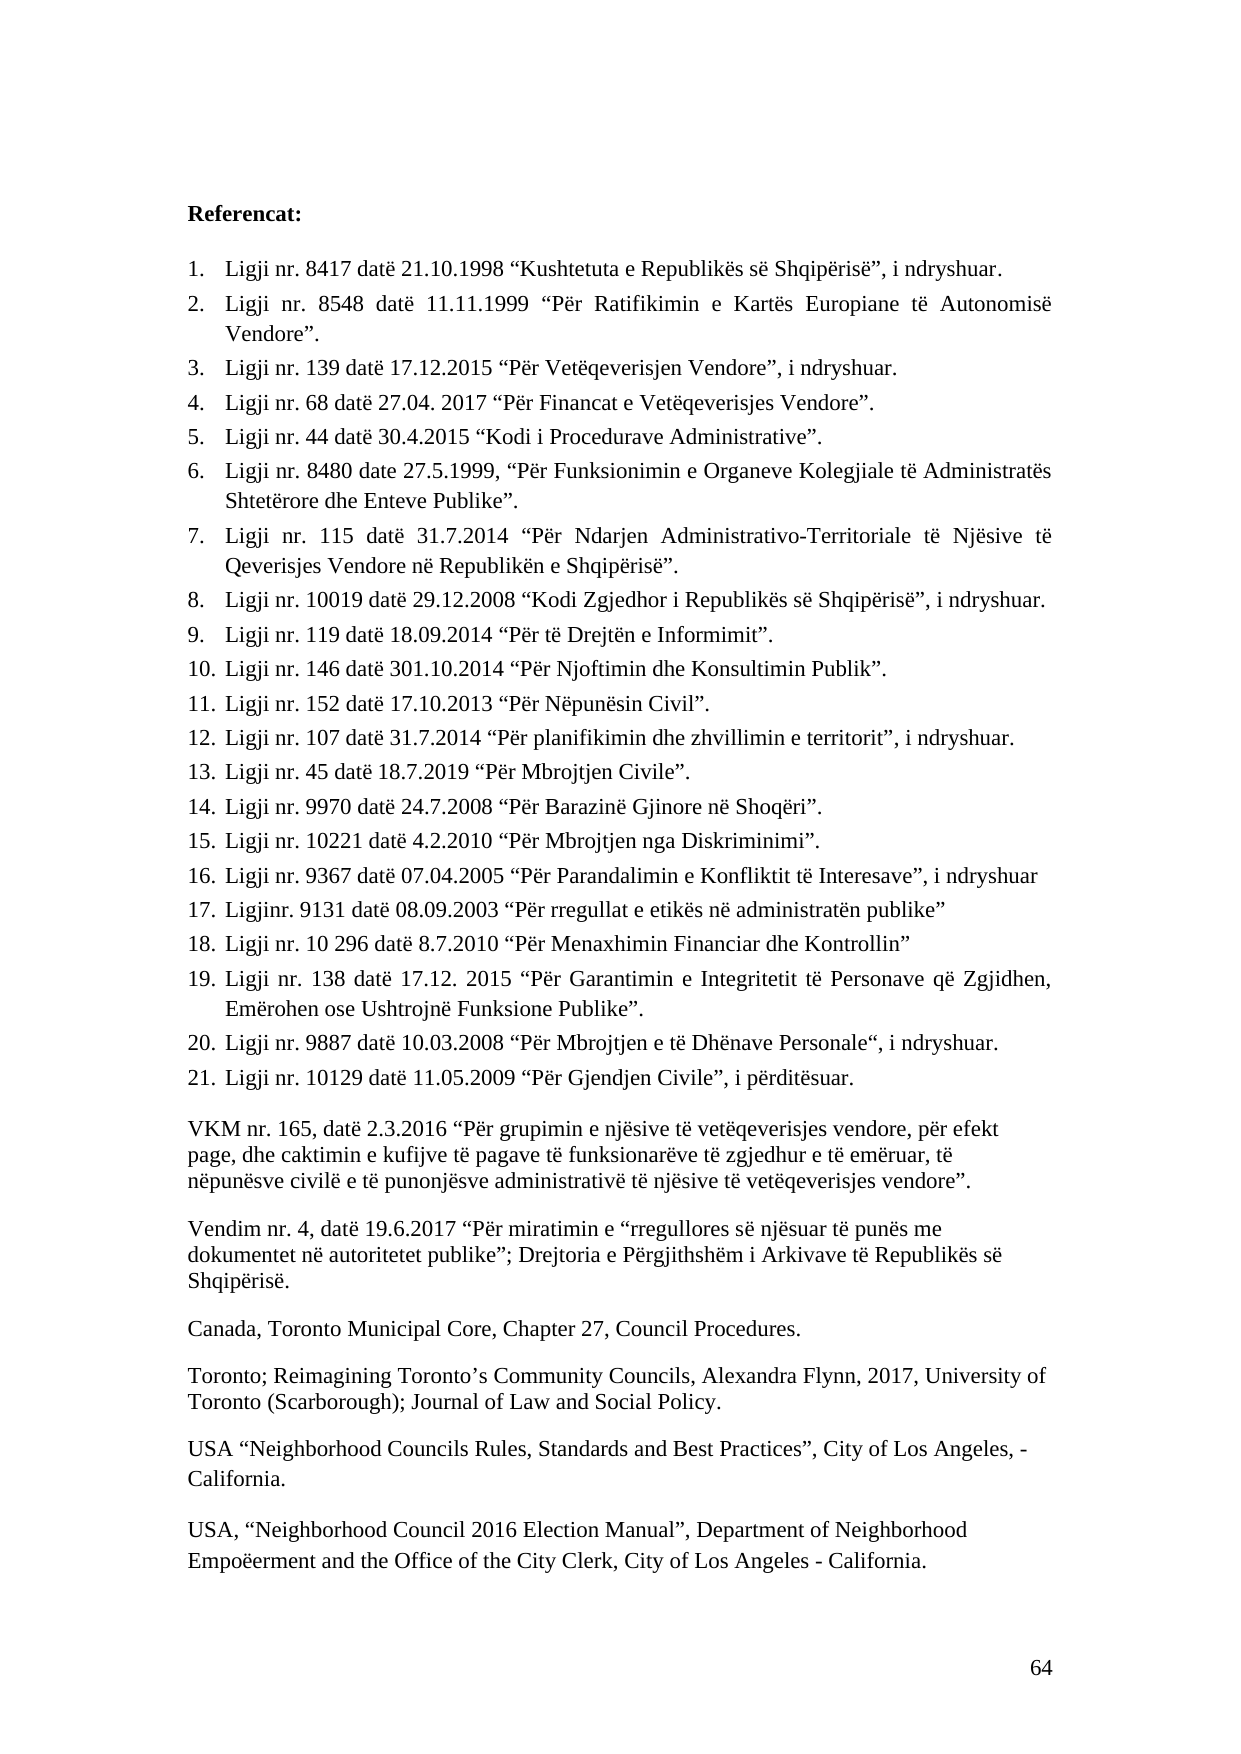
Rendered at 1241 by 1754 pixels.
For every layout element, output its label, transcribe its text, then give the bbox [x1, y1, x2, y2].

list Ligji nr. 115 datë 31.7.2014 “Për Ndarjen Administrativo-Territoriale të Njësive të Qeverisjes Vendore në Republikën e Shqipërisë”. [187, 522, 1053, 578]
list Ligji nr. 10129 datë 11.05.2009 “Për Gjendjen Civile”, i përditësuar. [187, 1064, 1053, 1090]
subtitle Referencat: [187, 200, 1053, 226]
list Ligjinr. 9131 datë 08.09.2003 “Për rregullat e etikës në administratën publike” [187, 896, 1053, 922]
list Ligji nr. 138 datë 17.12. 2015 “Për Garantimin e Integritetit të Personave që Zgjidhen, Emërohen ose Ushtrojnë Funksione Publike”. [187, 965, 1053, 1021]
text Canada, Toronto Municipal Core, Chapter 27, Council Procedures. [187, 1314, 1053, 1341]
list Ligji nr. 107 datë 31.7.2014 “Për planifikimin dhe zhvillimin e territorit”, i ndryshuar. [187, 724, 1053, 750]
list Ligji nr. 9887 datë 10.03.2008 “Për Mbrojtjen e të Dhënave Personale“, i ndryshuar. [187, 1029, 1053, 1056]
list Ligji nr. 9970 datë 24.7.2008 “Për Barazinë Gjinore në Shoqëri”. [187, 793, 1053, 819]
list Ligji nr. 8548 datë 11.11.1999 “Për Ratifikimin e Kartës Europiane të Autonomisë Vendore”. [187, 289, 1053, 346]
text USA “Neighborhood Councils Rules, Standards and Best Practices”, City of Los Angeles, - California. [187, 1435, 1053, 1492]
list Ligji nr. 10019 datë 29.12.2008 “Kodi Zgjedhor i Republikës së Shqipërisë”, i ndryshuar. [187, 586, 1053, 613]
list Ligji nr. 45 datë 18.7.2019 “Për Mbrojtjen Civile”. [187, 758, 1053, 785]
list Ligji nr. 10221 datë 4.2.2010 “Për Mbrojtjen nga Diskriminimi”. [187, 827, 1053, 854]
text Toronto; Reimagining Toronto’s Community Councils, Alexandra Flynn, 2017, University of Toronto (Scarborough); Journal of Law and Social Policy. [187, 1362, 1053, 1414]
list Ligji nr. 146 datë 301.10.2014 “Për Njoftimin dhe Konsultimin Publik”. [187, 655, 1053, 682]
list Ligji nr. 8480 date 27.5.1999, “Për Funksionimin e Organeve Kolegjiale të Administratës Shtetërore dhe Enteve Publike”. [187, 457, 1053, 514]
list Ligji nr. 119 datë 18.09.2014 “Për të Drejtën e Informimit”. [187, 621, 1053, 647]
list Ligji nr. 152 datë 17.10.2013 “Për Nëpunësin Civil”. [187, 689, 1053, 716]
text USA, “Neighborhood Council 2016 Election Manual”, Department of Neighborhood Empoëerment and the Office of the City Clerk, City of Los Angeles - California. [187, 1517, 1053, 1573]
list Ligji nr. 8417 datë 21.10.1998 “Kushtetuta e Republikës së Shqipërisë”, i ndryshuar. [187, 255, 1053, 282]
list Ligji nr. 44 datë 30.4.2015 “Kodi i Procedurave Administrative”. [187, 423, 1053, 449]
text Vendim nr. 4, datë 19.6.2017 “Për miratimin e “rregullores së njësuar të punës me dokumentet në autoritetet publike”; Drejtoria e Përgjithshëm i Arkivave të Republikës së Shqipërisë. [187, 1215, 1053, 1294]
text VKM nr. 165, datë 2.3.2016 “Për grupimin e njësive të vetëqeverisjes vendore, për efekt page, dhe caktimin e kufijve të pagave të funksionarëve të zgjedhur e të emëruar, të nëpunësve civilë e të punonjësve administrativë të njësive të vetëqeverisjes vendore”. [187, 1115, 1053, 1194]
list Ligji nr. 68 datë 27.04. 2017 “Për Financat e Vetëqeverisjes Vendore”. [187, 388, 1053, 415]
list Ligji nr. 139 datë 17.12.2015 “Për Vetëqeverisjen Vendore”, i ndryshuar. [187, 354, 1053, 381]
list Ligji nr. 9367 datë 07.04.2005 “Për Parandalimin e Konfliktit të Interesave”, i ndryshuar [187, 862, 1053, 888]
list Ligji nr. 10 296 datë 8.7.2010 “Për Menaxhimin Financiar dhe Kontrollin” [187, 930, 1053, 957]
